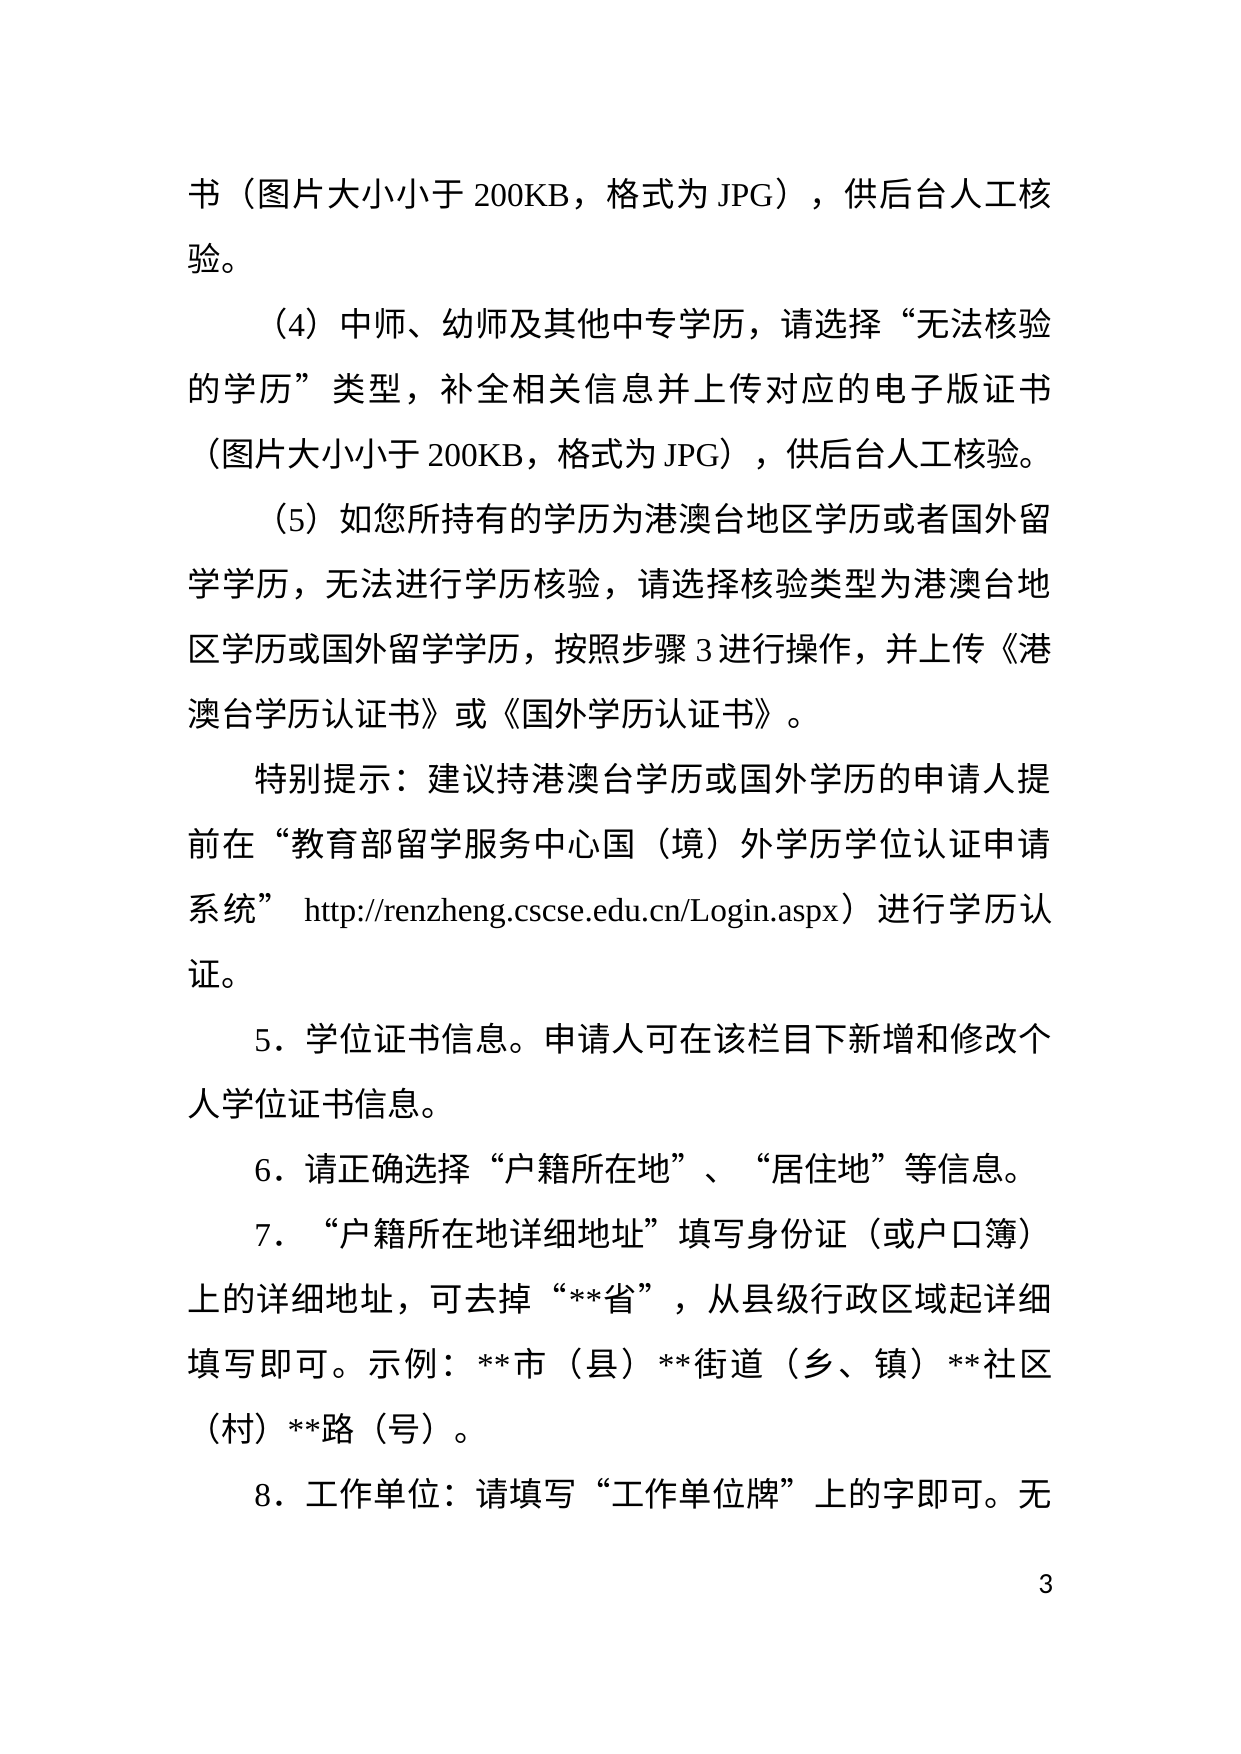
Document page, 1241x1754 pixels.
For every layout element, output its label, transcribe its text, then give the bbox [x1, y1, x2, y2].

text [187, 1459, 1053, 1524]
text 特别提示：建议持港澳台学历或国外学历的申请人提前在“教育部留学服务中心国（境）外学历学位认证申请系统” http://renzheng.cscse.edu.cn/Login.aspx）进行学历认证。 [187, 744, 1053, 1004]
text 5．学位证书信息。申请人可在该栏目下新增和修改个人学位证书信息。 [187, 1004, 1053, 1134]
text （5）如您所持有的学历为港澳台地区学历或者国外留学学历，无法进行学历核验，请选择核验类型为港澳台地区学历或国外留学学历，按照步骤3进行操作，并上传《港澳台学历认证书》或《国外学历认证书》。 [187, 484, 1053, 744]
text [187, 159, 1053, 289]
text 6．请正确选择“户籍所在地”、“居住地”等信息。 [187, 1134, 1053, 1199]
text 7．“户籍所在地详细地址”填写身份证（或户口簿）上的详细地址，可去掉“**省”，从县级行政区域起详细填写即可。示例：**市（县）**街道（乡、镇）**社区（村）**路（号）。 [187, 1199, 1053, 1459]
text （4）中师、幼师及其他中专学历，请选择“无法核验的学历”类型，补全相关信息并上传对应的电子版证书（图片大小小于200KB，格式为JPG），供后台人工核验。 [187, 289, 1053, 484]
